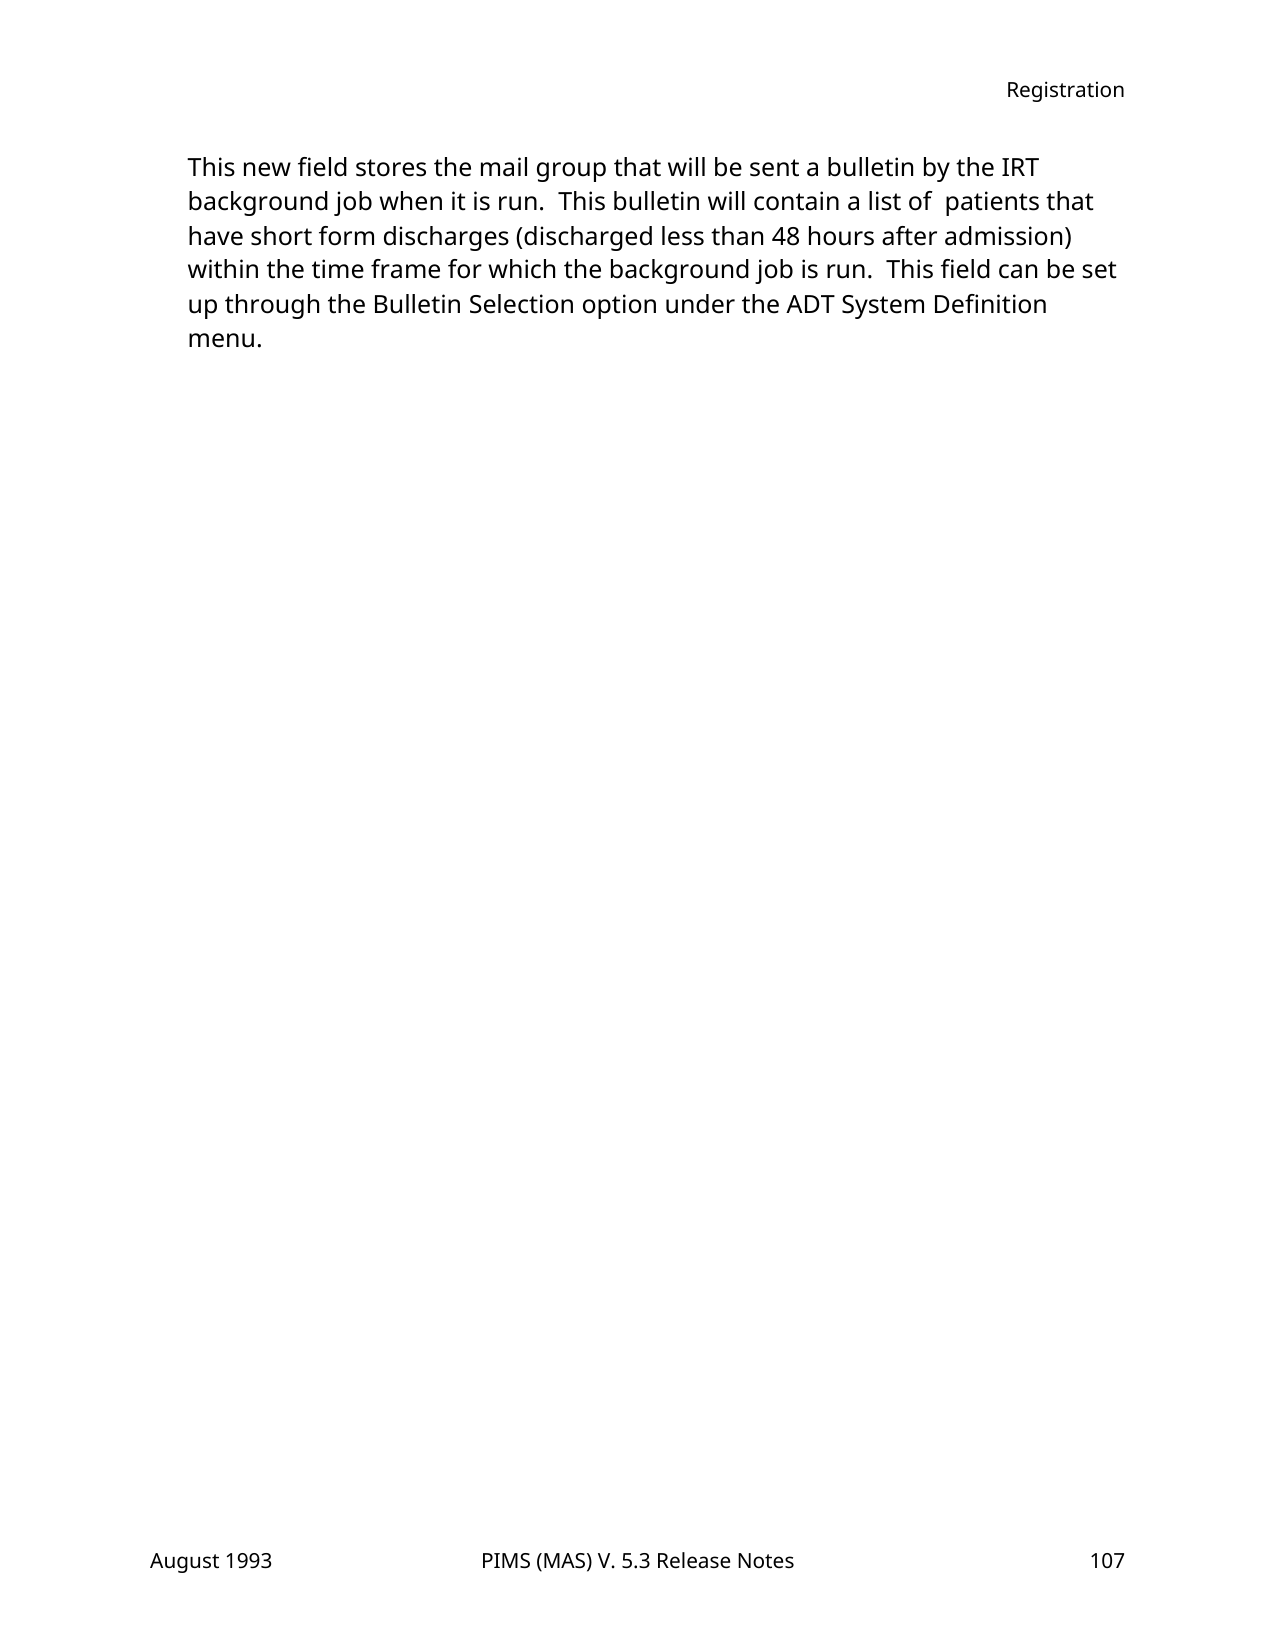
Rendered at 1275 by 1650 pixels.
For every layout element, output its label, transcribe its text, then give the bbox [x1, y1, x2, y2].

text This new field stores the mail group that will be sent a bulletin by the IRT background job when it is run. This bulletin will contain a list of patients that have short form discharges (discharged less than 48 hours after admission) within the time frame for which the background job is run. This field can be set up through the Bulletin Selection option under the ADT System Definition menu. [187, 150, 1125, 354]
